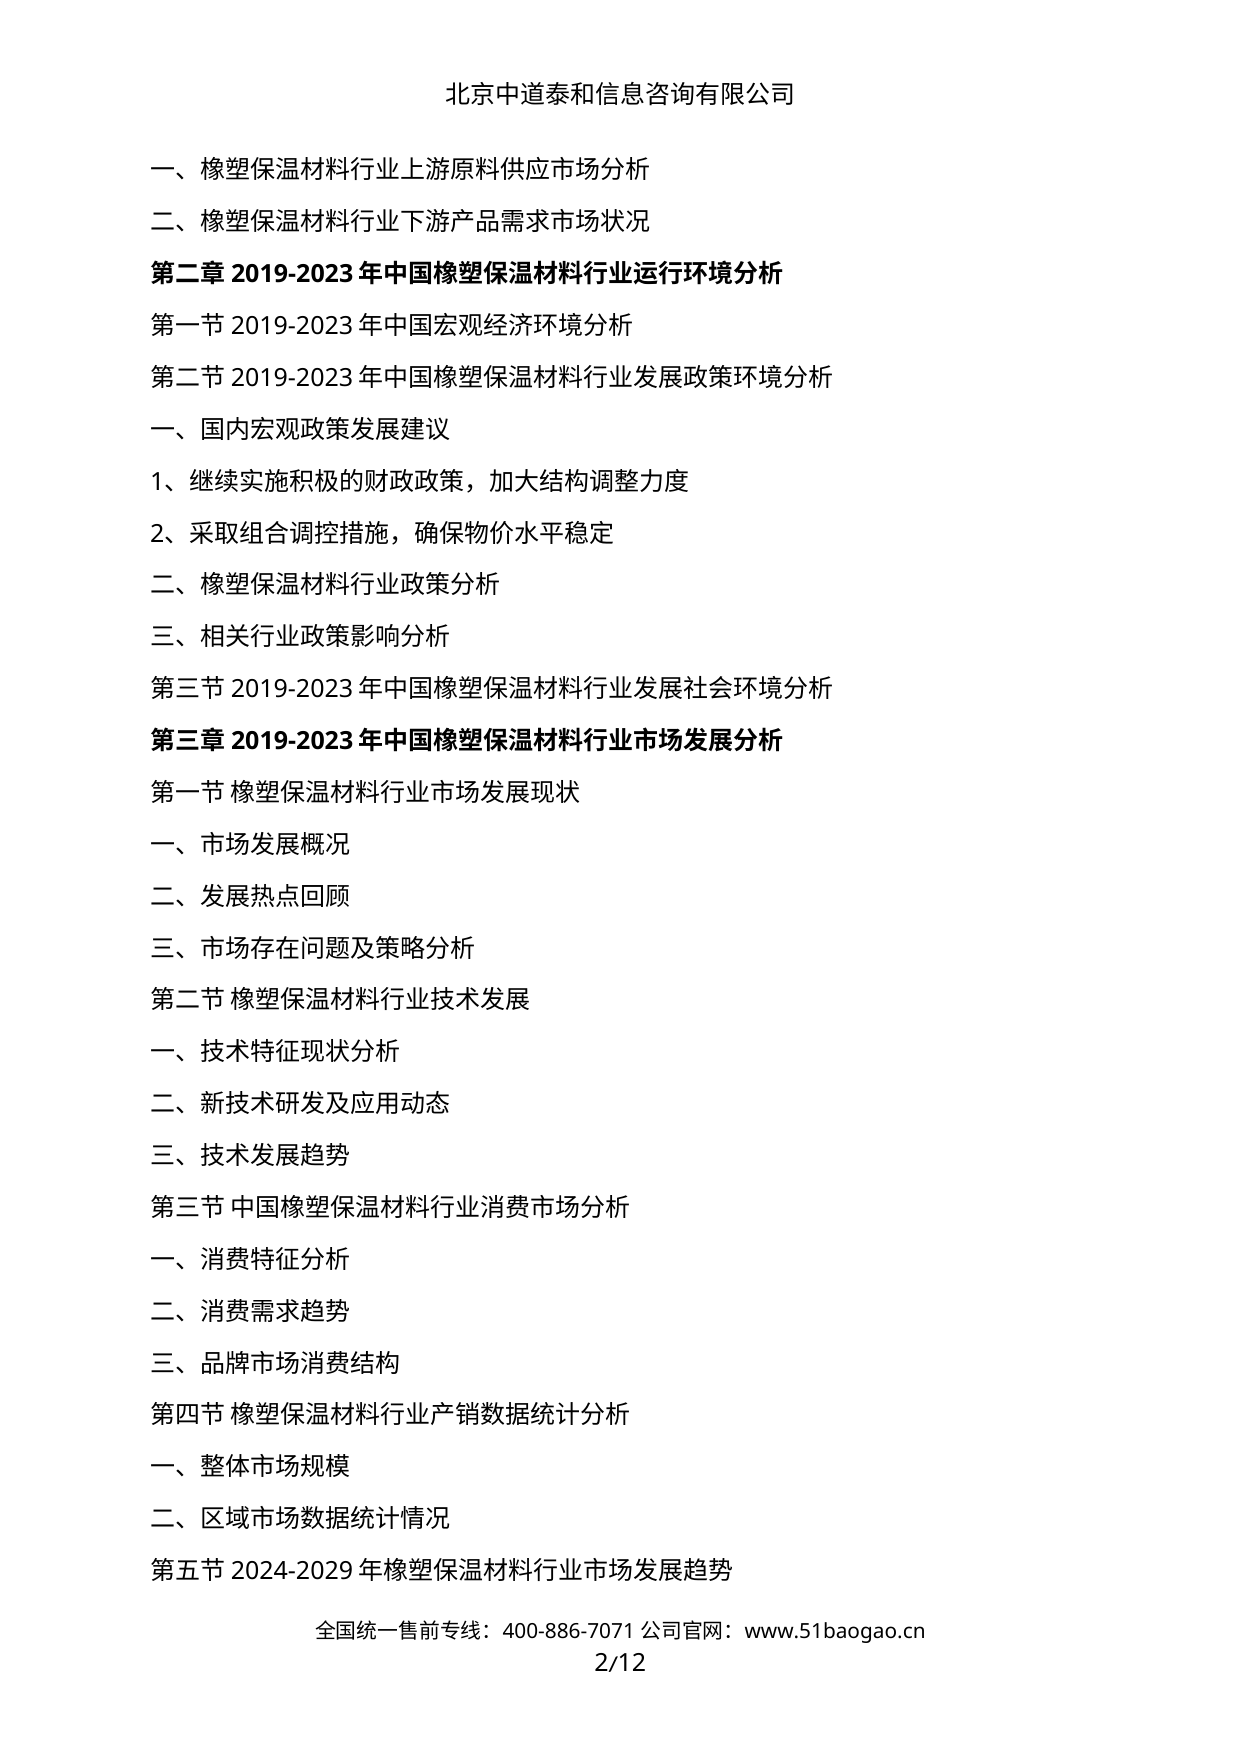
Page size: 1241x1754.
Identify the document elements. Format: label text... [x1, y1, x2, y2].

text 一、国内宏观政策发展建议 [150, 409, 1090, 446]
text 一、整体市场规模 [150, 1447, 1090, 1483]
text 三、品牌市场消费结构 [150, 1343, 1090, 1379]
text 三、技术发展趋势 [150, 1136, 1090, 1172]
text 第三章 2019-2023年中国橡塑保温材料行业市场发展分析 [150, 721, 1090, 757]
text 第三节 中国橡塑保温材料行业消费市场分析 [150, 1187, 1090, 1224]
text 一、技术特征现状分析 [150, 1032, 1090, 1068]
text 一、市场发展概况 [150, 824, 1090, 861]
text 第二节 2019-2023年中国橡塑保温材料行业发展政策环境分析 [150, 357, 1090, 394]
text 二、橡塑保温材料行业政策分析 [150, 565, 1090, 601]
text 二、区域市场数据统计情况 [150, 1499, 1090, 1535]
text 一、橡塑保温材料行业上游原料供应市场分析 [150, 150, 1090, 186]
text 第五节 2024-2029年橡塑保温材料行业市场发展趋势 [150, 1551, 1090, 1587]
text 2、采取组合调控措施，确保物价水平稳定 [150, 513, 1090, 549]
text 三、市场存在问题及策略分析 [150, 928, 1090, 964]
text 第三节 2019-2023年中国橡塑保温材料行业发展社会环境分析 [150, 669, 1090, 705]
text 二、新技术研发及应用动态 [150, 1084, 1090, 1120]
text 第一节 橡塑保温材料行业市场发展现状 [150, 772, 1090, 809]
text 二、橡塑保温材料行业下游产品需求市场状况 [150, 202, 1090, 238]
text 二、发展热点回顾 [150, 876, 1090, 912]
text 三、相关行业政策影响分析 [150, 617, 1090, 653]
text 第一节 2019-2023年中国宏观经济环境分析 [150, 306, 1090, 342]
text 一、消费特征分析 [150, 1239, 1090, 1276]
text 二、消费需求趋势 [150, 1291, 1090, 1327]
text 1、继续实施积极的财政政策，加大结构调整力度 [150, 461, 1090, 497]
text 第二章 2019-2023年中国橡塑保温材料行业运行环境分析 [150, 254, 1090, 290]
text 第二节 橡塑保温材料行业技术发展 [150, 980, 1090, 1016]
text 第四节 橡塑保温材料行业产销数据统计分析 [150, 1395, 1090, 1431]
